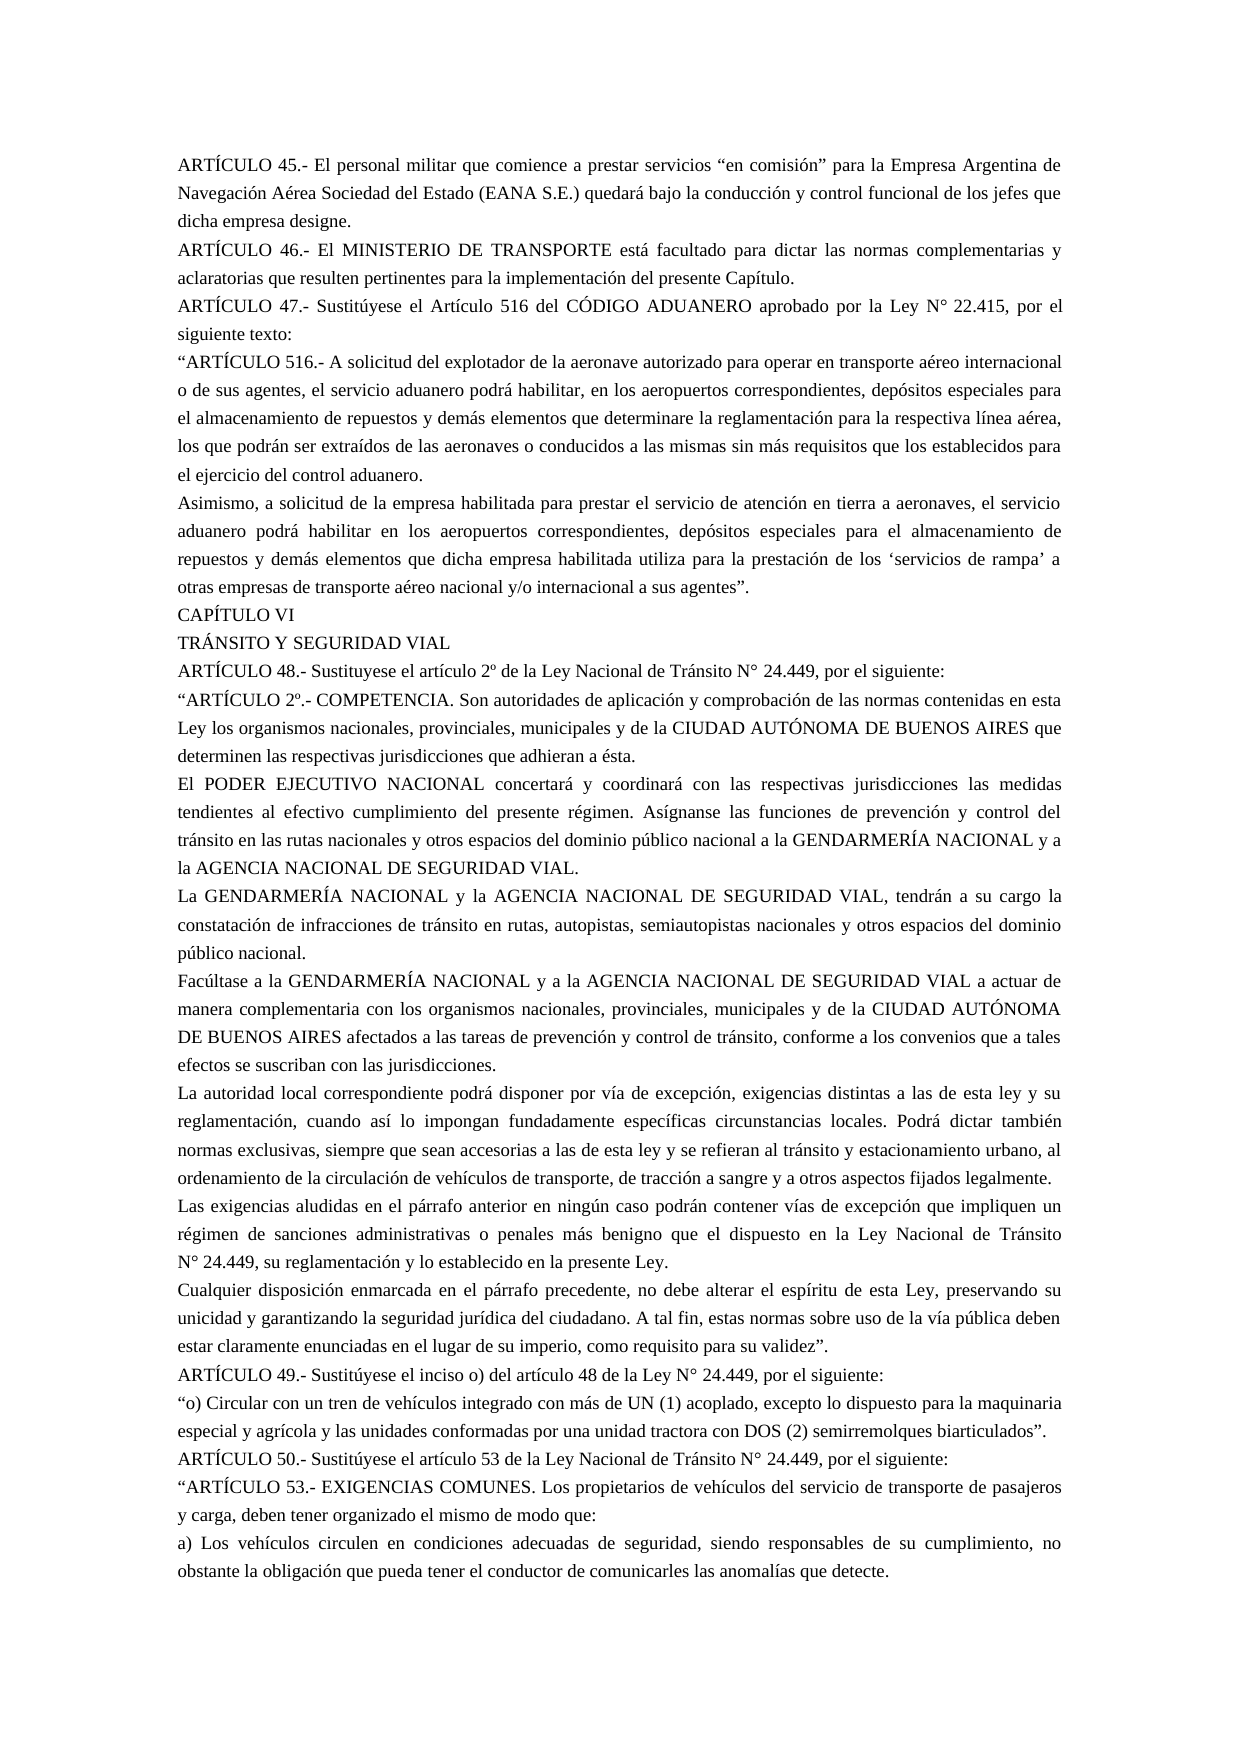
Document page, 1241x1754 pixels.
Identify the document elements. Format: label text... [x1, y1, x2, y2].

text CAPÍTULO VI [177, 598, 1063, 626]
text Asimismo, a solicitud de la empresa habilitada para prestar el servicio de atención en tierra a aeronaves, el servicio aduanero podrá habilitar en los aeropuertos correspondientes, depósitos especiales para el almacenamiento de repuestos y demás elementos que dicha empresa habilitada utiliza para la prestación de los ‘servicios de rampa’ a otras empresas de transporte aéreo nacional y/o internacional a sus agentes”. [177, 485, 1063, 598]
text El PODER EJECUTIVO NACIONAL concertará y coordinará con las respectivas jurisdicciones las medidas tendientes al efectivo cumplimiento del presente régimen. Asígnanse las funciones de prevención y control del tránsito en las rutas nacionales y otros espacios del dominio público nacional a la GENDARMERÍA NACIONAL y a la AGENCIA NACIONAL DE SEGURIDAD VIAL. [177, 766, 1063, 879]
text La GENDARMERÍA NACIONAL y la AGENCIA NACIONAL DE SEGURIDAD VIAL, tendrán a su cargo la constatación de infracciones de tránsito en rutas, autopistas, semiautopistas nacionales y otros espacios del dominio público nacional. [177, 879, 1063, 963]
text Facúltase a la GENDARMERÍA NACIONAL y a la AGENCIA NACIONAL DE SEGURIDAD VIAL a actuar de manera complementaria con los organismos nacionales, provinciales, municipales y de la CIUDAD AUTÓNOMA DE BUENOS AIRES afectados a las tareas de prevención y control de tránsito, conforme a los convenios que a tales efectos se suscriban con las jurisdicciones. [177, 963, 1063, 1076]
text ARTÍCULO 49.- Sustitúyese el inciso o) del artículo 48 de la Ley N° 24.449, por el siguiente: [177, 1357, 1063, 1385]
text a) Los vehículos circulen en condiciones adecuadas de seguridad, siendo responsables de su cumplimiento, no obstante la obligación que pueda tener el conductor de comunicarles las anomalías que detecte. [177, 1526, 1063, 1582]
text La autoridad local correspondiente podrá disponer por vía de excepción, exigencias distintas a las de esta ley y su reglamentación, cuando así lo impongan fundadamente específicas circunstancias locales. Podrá dictar también normas exclusivas, siempre que sean accesorias a las de esta ley y se refieran al tránsito y estacionamiento urbano, al ordenamiento de la circulación de vehículos de transporte, de tracción a sangre y a otros aspectos fijados legalmente. [177, 1076, 1063, 1188]
text “ARTÍCULO 53.- EXIGENCIAS COMUNES. Los propietarios de vehículos del servicio de transporte de pasajeros y carga, deben tener organizado el mismo de modo que: [177, 1469, 1063, 1526]
text Las exigencias aludidas en el párrafo anterior en ningún caso podrán contener vías de excepción que impliquen un régimen de sanciones administrativas o penales más benigno que el dispuesto en la Ley Nacional de Tránsito N° 24.449, su reglamentación y lo establecido en la presente Ley. [177, 1188, 1063, 1273]
text Cualquier disposición enmarcada en el párrafo precedente, no debe alterar el espíritu de esta Ley, preservando su unicidad y garantizando la seguridad jurídica del ciudadano. A tal fin, estas normas sobre uso de la vía pública deben estar claramente enunciadas en el lugar de su imperio, como requisito para su validez”. [177, 1273, 1063, 1357]
text TRÁNSITO Y SEGURIDAD VIAL [177, 626, 1063, 654]
text ARTÍCULO 48.- Sustituyese el artículo 2º de la Ley Nacional de Tránsito N° 24.449, por el siguiente: [177, 654, 1063, 682]
text “ARTÍCULO 516.- A solicitud del explotador de la aeronave autorizado para operar en transporte aéreo internacional o de sus agentes, el servicio aduanero podrá habilitar, en los aeropuertos correspondientes, depósitos especiales para el almacenamiento de repuestos y demás elementos que determinare la reglamentación para la respectiva línea aérea, los que podrán ser extraídos de las aeronaves o conducidos a las mismas sin más requisitos que los establecidos para el ejercicio del control aduanero. [177, 344, 1063, 485]
text “o) Circular con un tren de vehículos integrado con más de UN (1) acoplado, excepto lo dispuesto para la maquinaria especial y agrícola y las unidades conformadas por una unidad tractora con DOS (2) semirremolques biarticulados”. [177, 1385, 1063, 1441]
text ARTÍCULO 50.- Sustitúyese el artículo 53 de la Ley Nacional de Tránsito N° 24.449, por el siguiente: [177, 1441, 1063, 1469]
text ARTÍCULO 45.- El personal militar que comience a prestar servicios “en comisión” para la Empresa Argentina de Navegación Aérea Sociedad del Estado (EANA S.E.) quedará bajo la conducción y control funcional de los jefes que dicha empresa designe. [177, 148, 1063, 232]
text ARTÍCULO 46.- El MINISTERIO DE TRANSPORTE está facultado para dictar las normas complementarias y aclaratorias que resulten pertinentes para la implementación del presente Capítulo. [177, 232, 1063, 288]
text ARTÍCULO 47.- Sustitúyese el Artículo 516 del CÓDIGO ADUANERO aprobado por la Ley N° 22.415, por el siguiente texto: [177, 288, 1063, 344]
text “ARTÍCULO 2º.- COMPETENCIA. Son autoridades de aplicación y comprobación de las normas contenidas en esta Ley los organismos nacionales, provinciales, municipales y de la CIUDAD AUTÓNOMA DE BUENOS AIRES que determinen las respectivas jurisdicciones que adhieran a ésta. [177, 682, 1063, 766]
